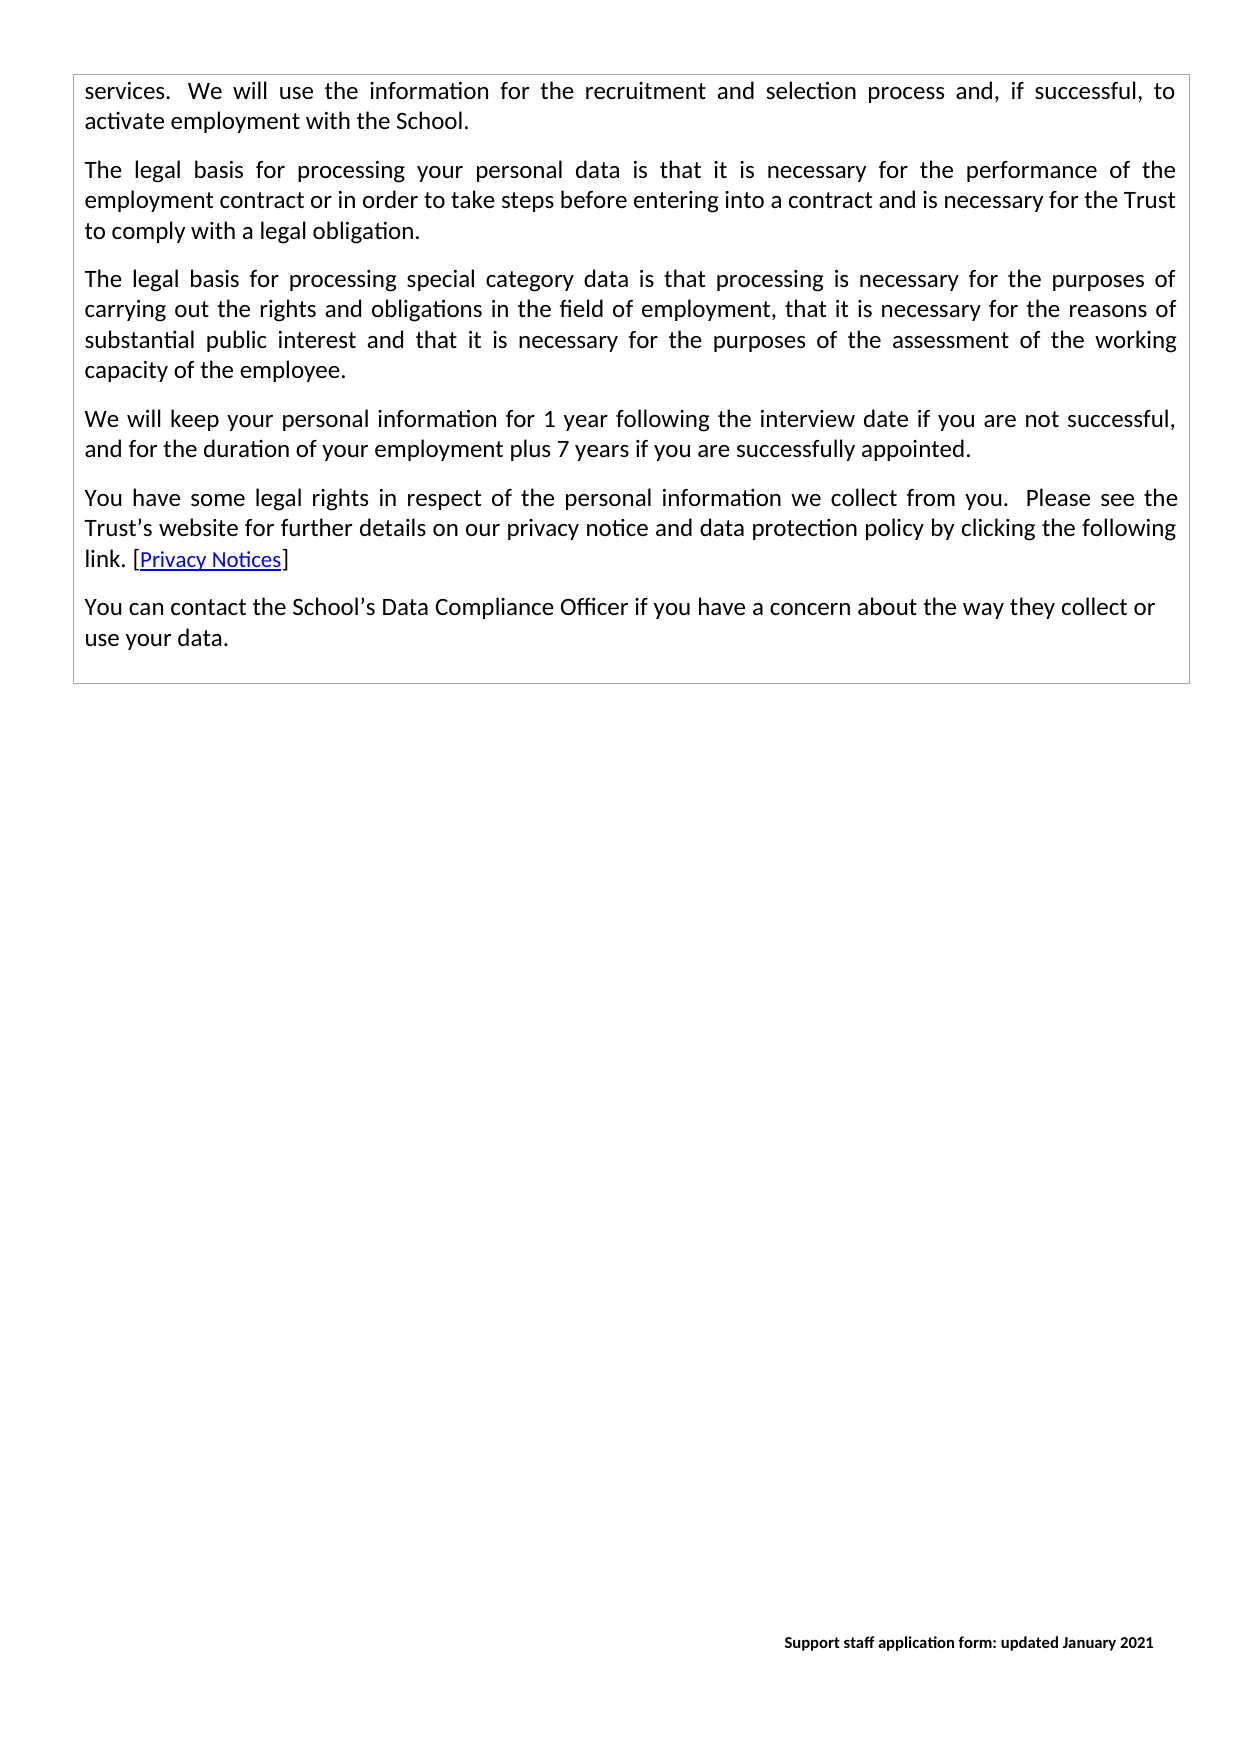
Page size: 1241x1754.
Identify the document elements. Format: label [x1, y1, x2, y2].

table_cell [74, 75, 1189, 683]
